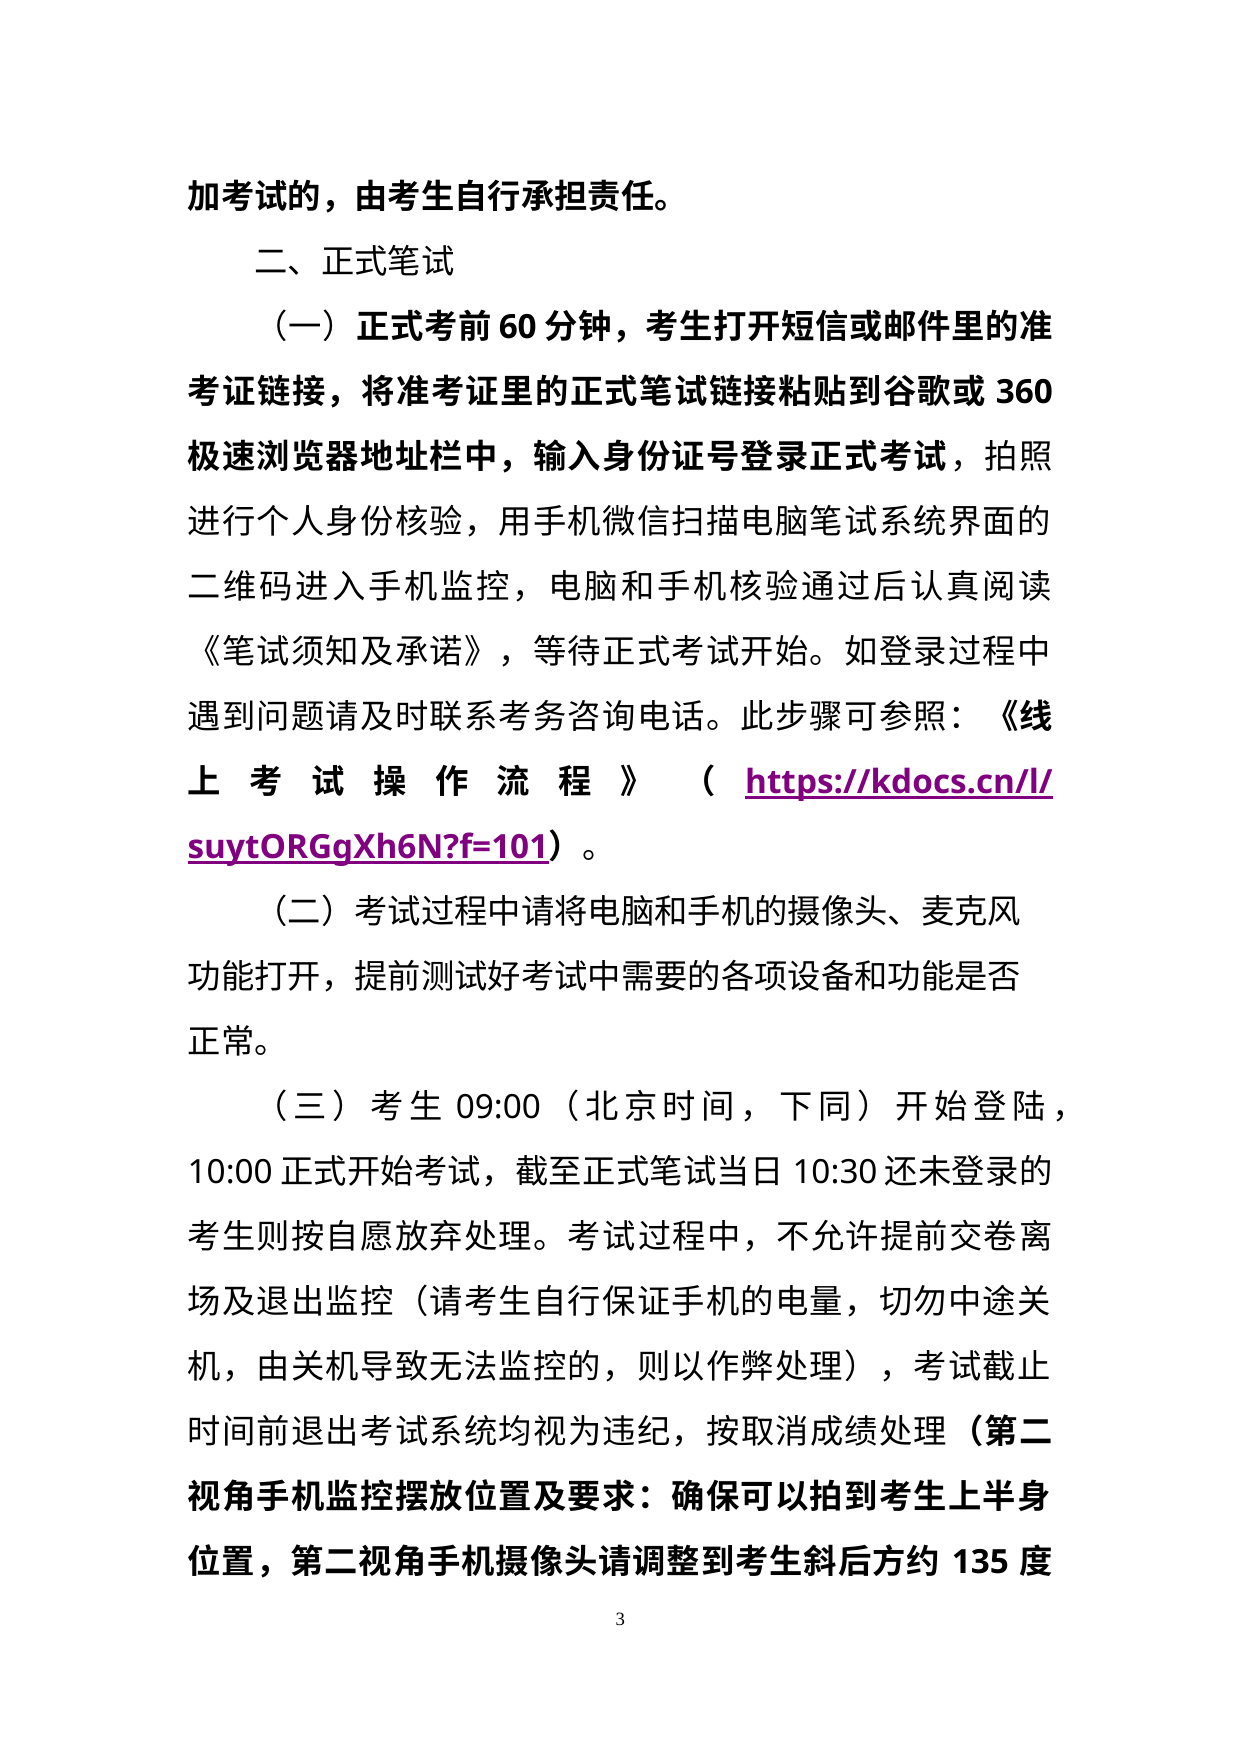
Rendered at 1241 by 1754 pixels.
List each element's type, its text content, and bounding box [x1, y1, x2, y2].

text （一）正式考前60分钟，考生打开短信或邮件里的准考证链接，将准考证里的正式笔试链接粘贴到谷歌或360极速浏览器地址栏中，输入身份证号登录正式考试，拍照进行个人身份核验，用手机微信扫描电脑笔试系统界面的二维码进入手机监控，电脑和手机核验通过后认真阅读《笔试须知及承诺》，等待正式考试开始。如登录过程中遇到问题请及时联系考务咨询电话。此步骤可参照：《线上考试操作流程》（https://kdocs.cn/l/suytORGgXh6N?f=101）。 [187, 292, 1053, 877]
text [187, 162, 1053, 227]
text 二、正式笔试 [187, 227, 1053, 292]
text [187, 1072, 1053, 1592]
text （二）考试过程中请将电脑和手机的摄像头、麦克风功能打开，提前测试好考试中需要的各项设备和功能是否正常。 [187, 877, 1053, 1072]
